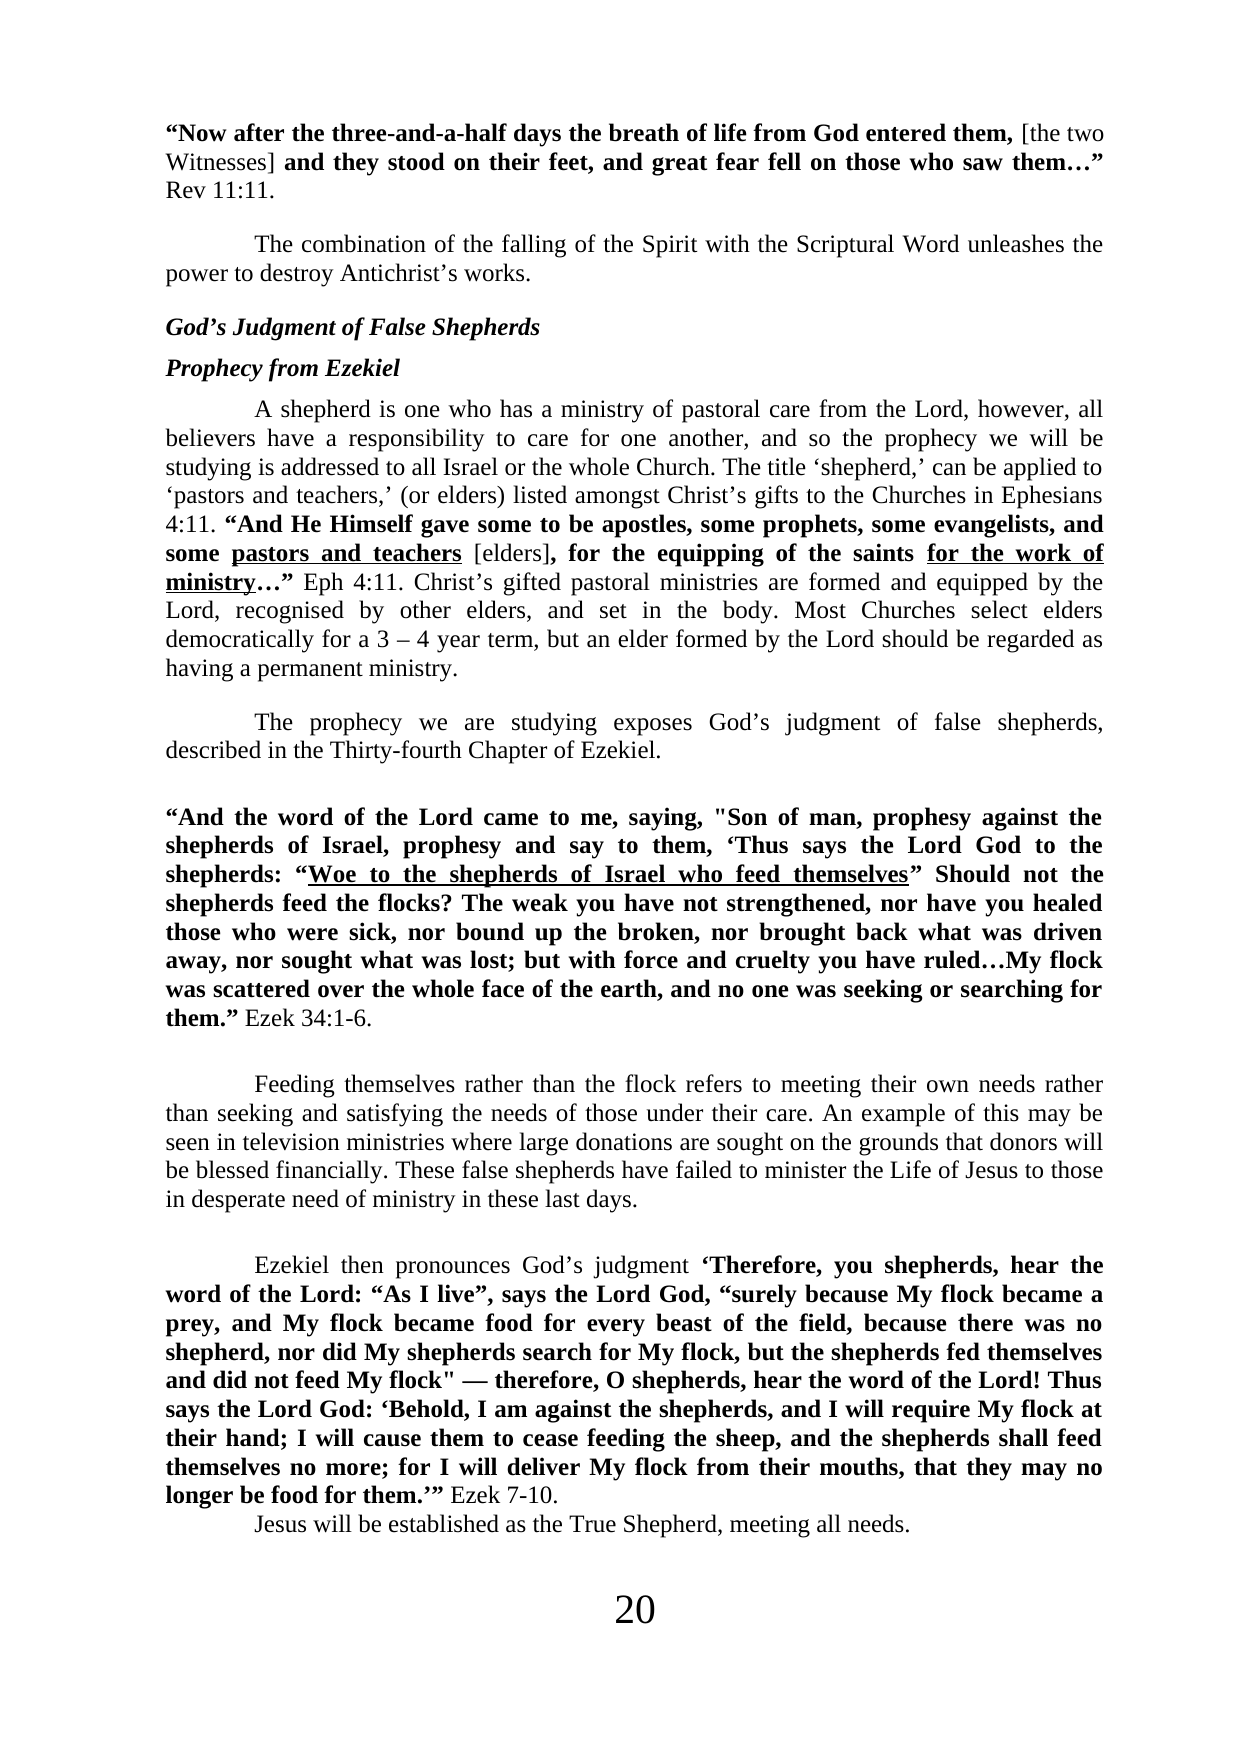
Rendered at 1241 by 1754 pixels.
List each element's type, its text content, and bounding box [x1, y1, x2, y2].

text Feeding themselves rather than the flock refers to meeting their own needs rather than seeking and satisfying the needs of those under their care. An example of this may be seen in television ministries where large donations are sought on the grounds that donors will be blessed financially. These false shepherds have failed to minister the Life of Jesus to those in desperate need of ministry in these last days. [165, 1069, 1104, 1213]
text Jesus will be established as the True Shepherd, meeting all needs. [165, 1509, 1104, 1538]
text The combination of the falling of the Spirit with the Scriptural Word unleashes the power to destroy Antichrist’s works. [165, 229, 1104, 287]
text Ezekiel then pronounces God’s judgment ‘Therefore, you shepherds, hear the word of the Lord: “As I live”, says the Lord God, “surely because My flock became a prey, and My flock became food for every beast of the field, because there was no shepherd, nor did My shepherds search for My flock, but the shepherds fed themselves and did not feed My flock" — therefore, O shepherds, hear the word of the Lord! Thus says the Lord God: ‘Behold, I am against the shepherds, and I will require My flock at their hand; I will cause them to cease feeding the sheep, and the shepherds shall feed themselves no more; for I will deliver My flock from their mouths, that they may no longer be food for them.’” Ezek 7-10. [165, 1251, 1104, 1509]
text “Now after the three-and-a-half days the breath of life from God entered them, [the two Witnesses] and they stood on their feet, and great fear fell on those who saw them…” Rev 11:11. [165, 118, 1104, 204]
text God’s Judgment of False Shepherds [165, 312, 1104, 341]
text Prophecy from Ezekiel [165, 353, 1104, 382]
text The prophecy we are studying exposes God’s judgment of false shepherds, described in the Thirty-fourth Chapter of Ezekiel. [165, 707, 1104, 764]
text “And the word of the Lord came to me, saying, "Son of man, prophesy against the shepherds of Israel, prophesy and say to them, ‘Thus says the Lord God to the shepherds: “Woe to the shepherds of Israel who feed themselves” Should not the shepherds feed the flocks? The weak you have not strengthened, nor have you healed those who were sick, nor bound up the broken, nor brought back what was driven away, nor sought what was lost; but with force and cruelty you have ruled…My flock was scattered over the whole face of the earth, and no one was seeking or searching for them.” Ezek 34:1-6. [165, 802, 1104, 1032]
text A shepherd is one who has a ministry of pastoral care from the Lord, however, all believers have a responsibility to care for one another, and so the prophecy we will be studying is addressed to all Israel or the whole Church. The title ‘shepherd,’ can be applied to ‘pastors and teachers,’ (or elders) listed amongst Christ’s gifts to the Churches in Ephesians 4:11. “And He Himself gave some to be apostles, some prophets, some evangelists, and some pastors and teachers [elders], for the equipping of the saints for the work of ministry…” Eph 4:11. Christ’s gifted pastoral ministries are formed and equipped by the Lord, recognised by other elders, and set in the body. Most Churches select elders democratically for a 3 – 4 year term, but an elder formed by the Lord should be regarded as having a permanent ministry. [165, 394, 1104, 682]
